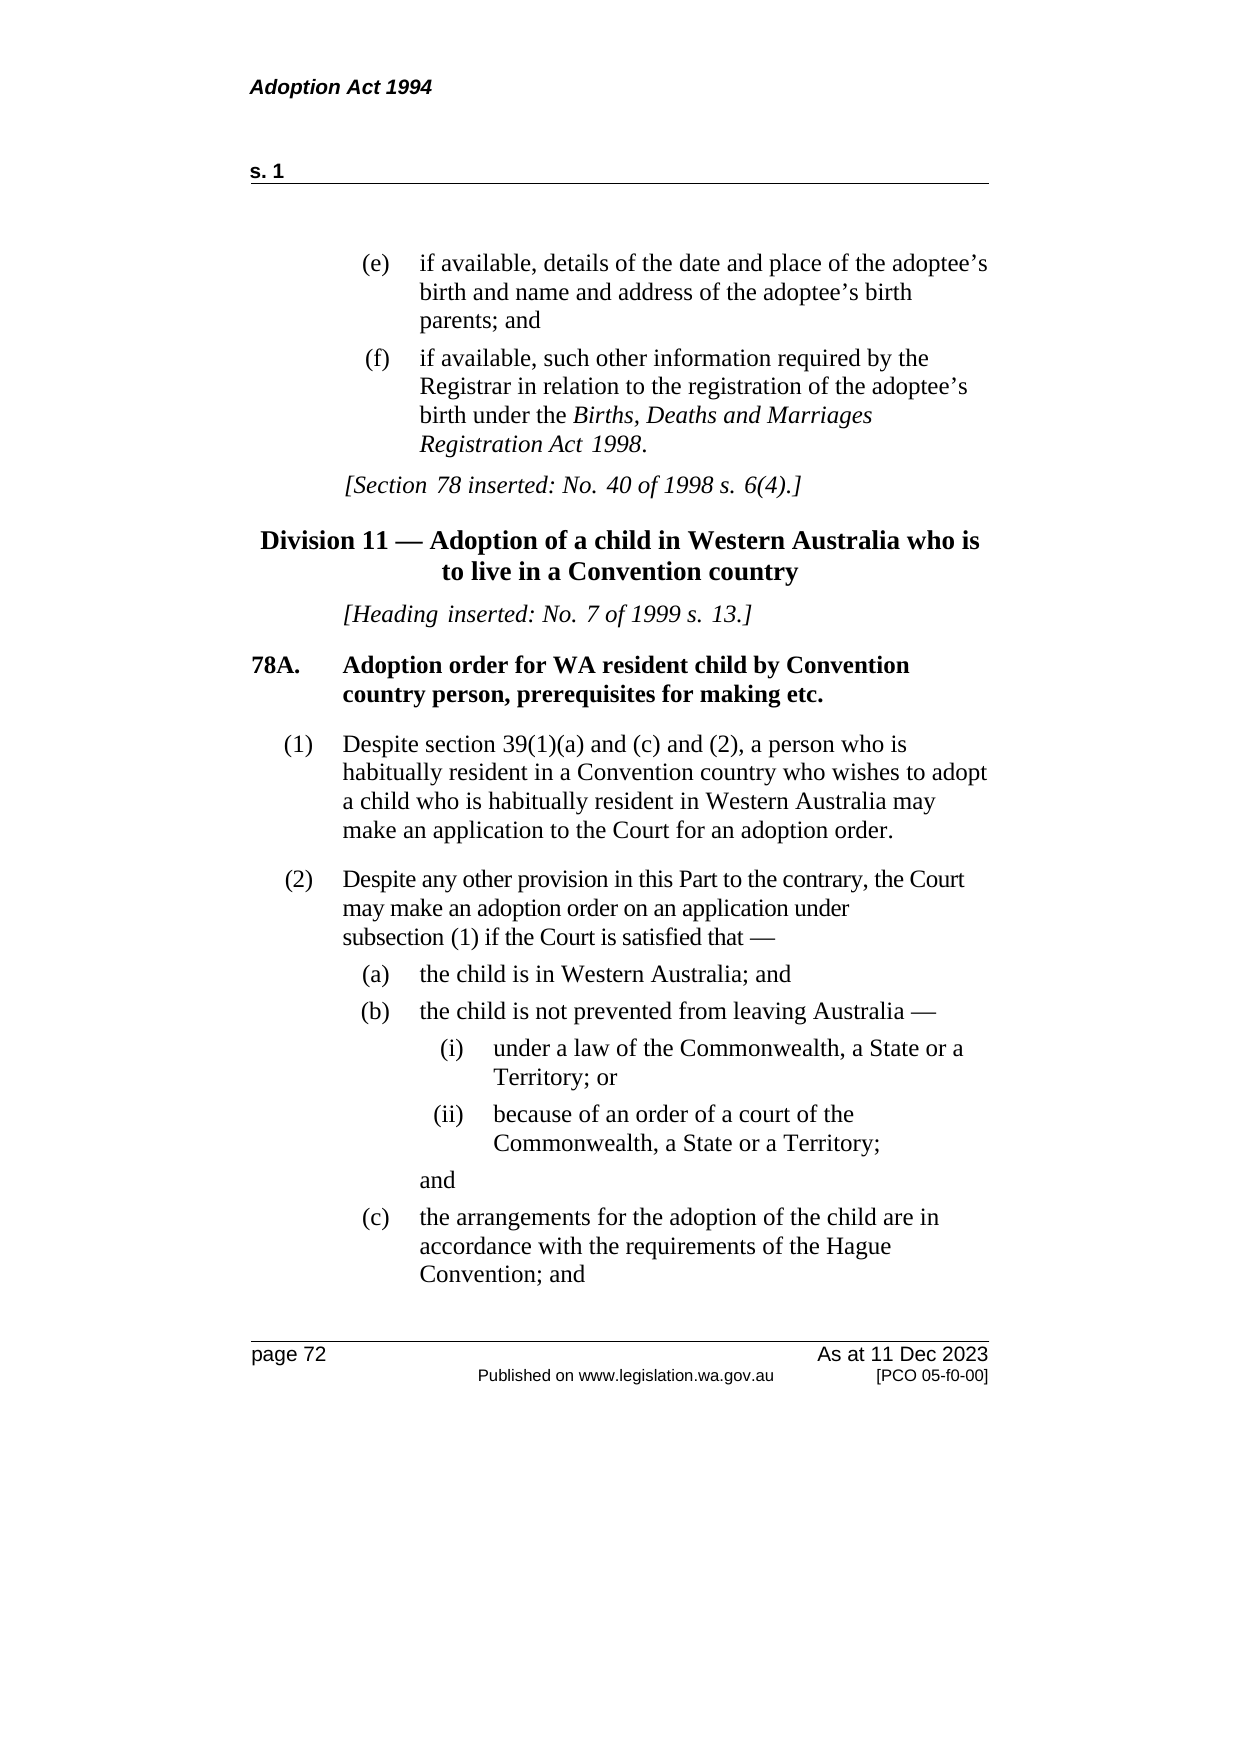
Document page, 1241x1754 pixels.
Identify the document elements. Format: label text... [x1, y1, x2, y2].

subtitle 78A. Adoption order for WA resident child by Convention country person, prerequisites for making etc. [251, 650, 989, 708]
subtitle Division 11 — Adoption of a child in Western Australia who is to live in a Convention country [251, 524, 989, 586]
text (i) under a law of the Commonwealth, a State or a Territory; or [251, 1033, 989, 1091]
text (f) if available, such other information required by the Registrar in relation to the registration of the adoptee’s birth under the Births, Deaths and Marriages Registration Act 1998. [251, 343, 989, 458]
text [Section 78 inserted: No. 40 of 1998 s. 6(4).] [251, 470, 989, 499]
text (c) the arrangements for the adoption of the child are in accordance with the requirements of the Hague Convention; and [251, 1202, 989, 1288]
text (e) if available, details of the date and place of the adoptee’s birth and name and address of the adoptee’s birth parents; and [251, 248, 989, 334]
text (ii) because of an order of a court of the Commonwealth, a State or a Territory; [251, 1099, 989, 1157]
text (b) the child is not prevented from leaving Australia — [251, 996, 989, 1025]
text (2) Despite any other provision in this Part to the contrary, the Court may make an adoption order on an application under subsection (1) if the Court is satisfied that — [251, 864, 989, 951]
text and [251, 1165, 989, 1194]
text (1) Despite section 39(1)(a) and (c) and (2), a person who is habitually resident in a Convention country who wishes to adopt a child who is habitually resident in Western Australia may make an application to the Court for an adoption order. [251, 729, 989, 844]
subtitle [Heading inserted: No. 7 of 1999 s. 13.] [251, 599, 989, 627]
text (a) the child is in Western Australia; and [251, 959, 989, 988]
